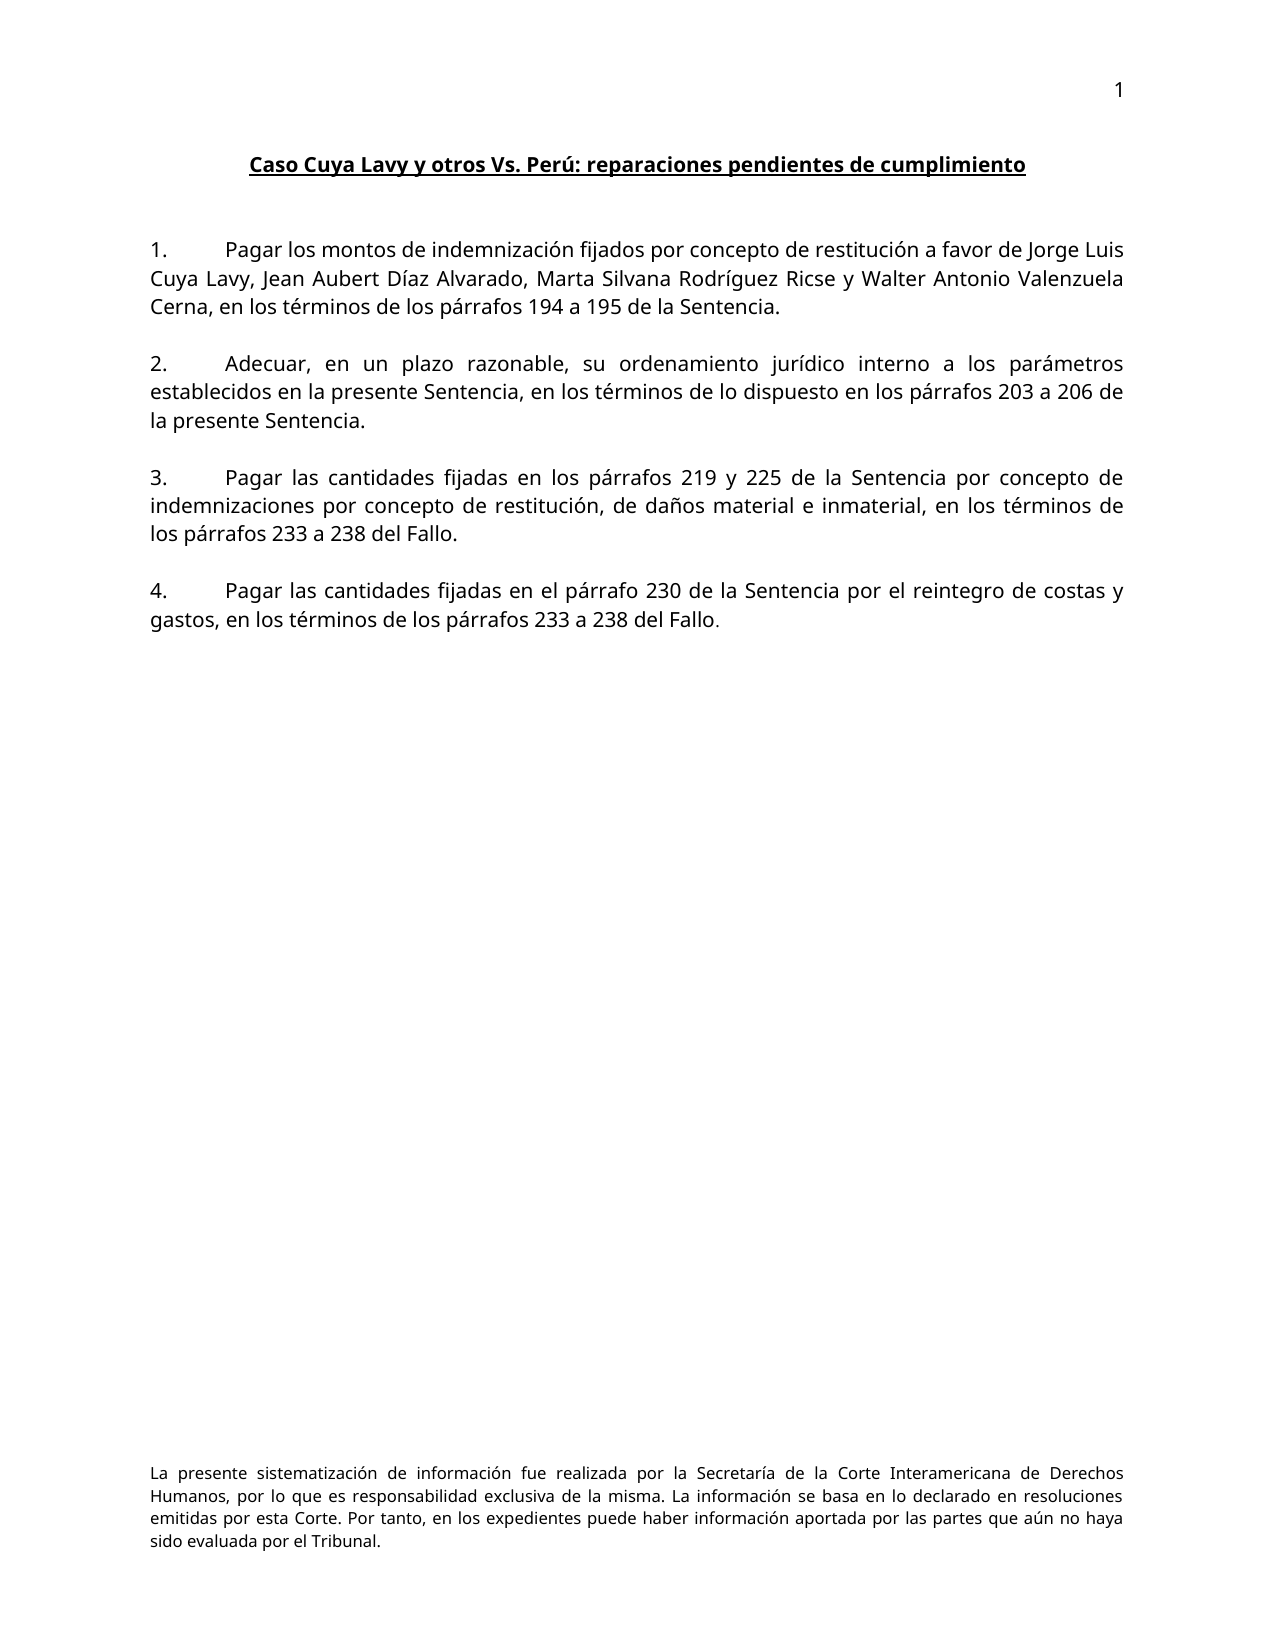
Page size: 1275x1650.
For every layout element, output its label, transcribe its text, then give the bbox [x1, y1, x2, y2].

text 3. Pagar las cantidades fijadas en los párrafos 219 y 225 de la Sentencia por concepto de indemnizaciones por concepto de restitución, de daños material e inmaterial, en los términos de los párrafos 233 a 238 del Fallo. [150, 463, 1125, 548]
text 1. Pagar los montos de indemnización fijados por concepto de restitución a favor de Jorge Luis Cuya Lavy, Jean Aubert Díaz Alvarado, Marta Silvana Rodríguez Ricse y Walter Antonio Valenzuela Cerna, en los términos de los párrafos 194 a 195 de la Sentencia. [150, 235, 1125, 321]
text 4. Pagar las cantidades fijadas en el párrafo 230 de la Sentencia por el reintegro de costas y gastos, en los términos de los párrafos 233 a 238 del Fallo. [150, 576, 1125, 633]
text 2. Adecuar, en un plazo razonable, su ordenamiento jurídico interno a los parámetros establecidos en la presente Sentencia, en los términos de lo dispuesto en los párrafos 203 a 206 de la presente Sentencia. [150, 349, 1125, 434]
text Caso Cuya Lavy y otros Vs. Perú: reparaciones pendientes de cumplimiento [150, 150, 1125, 178]
